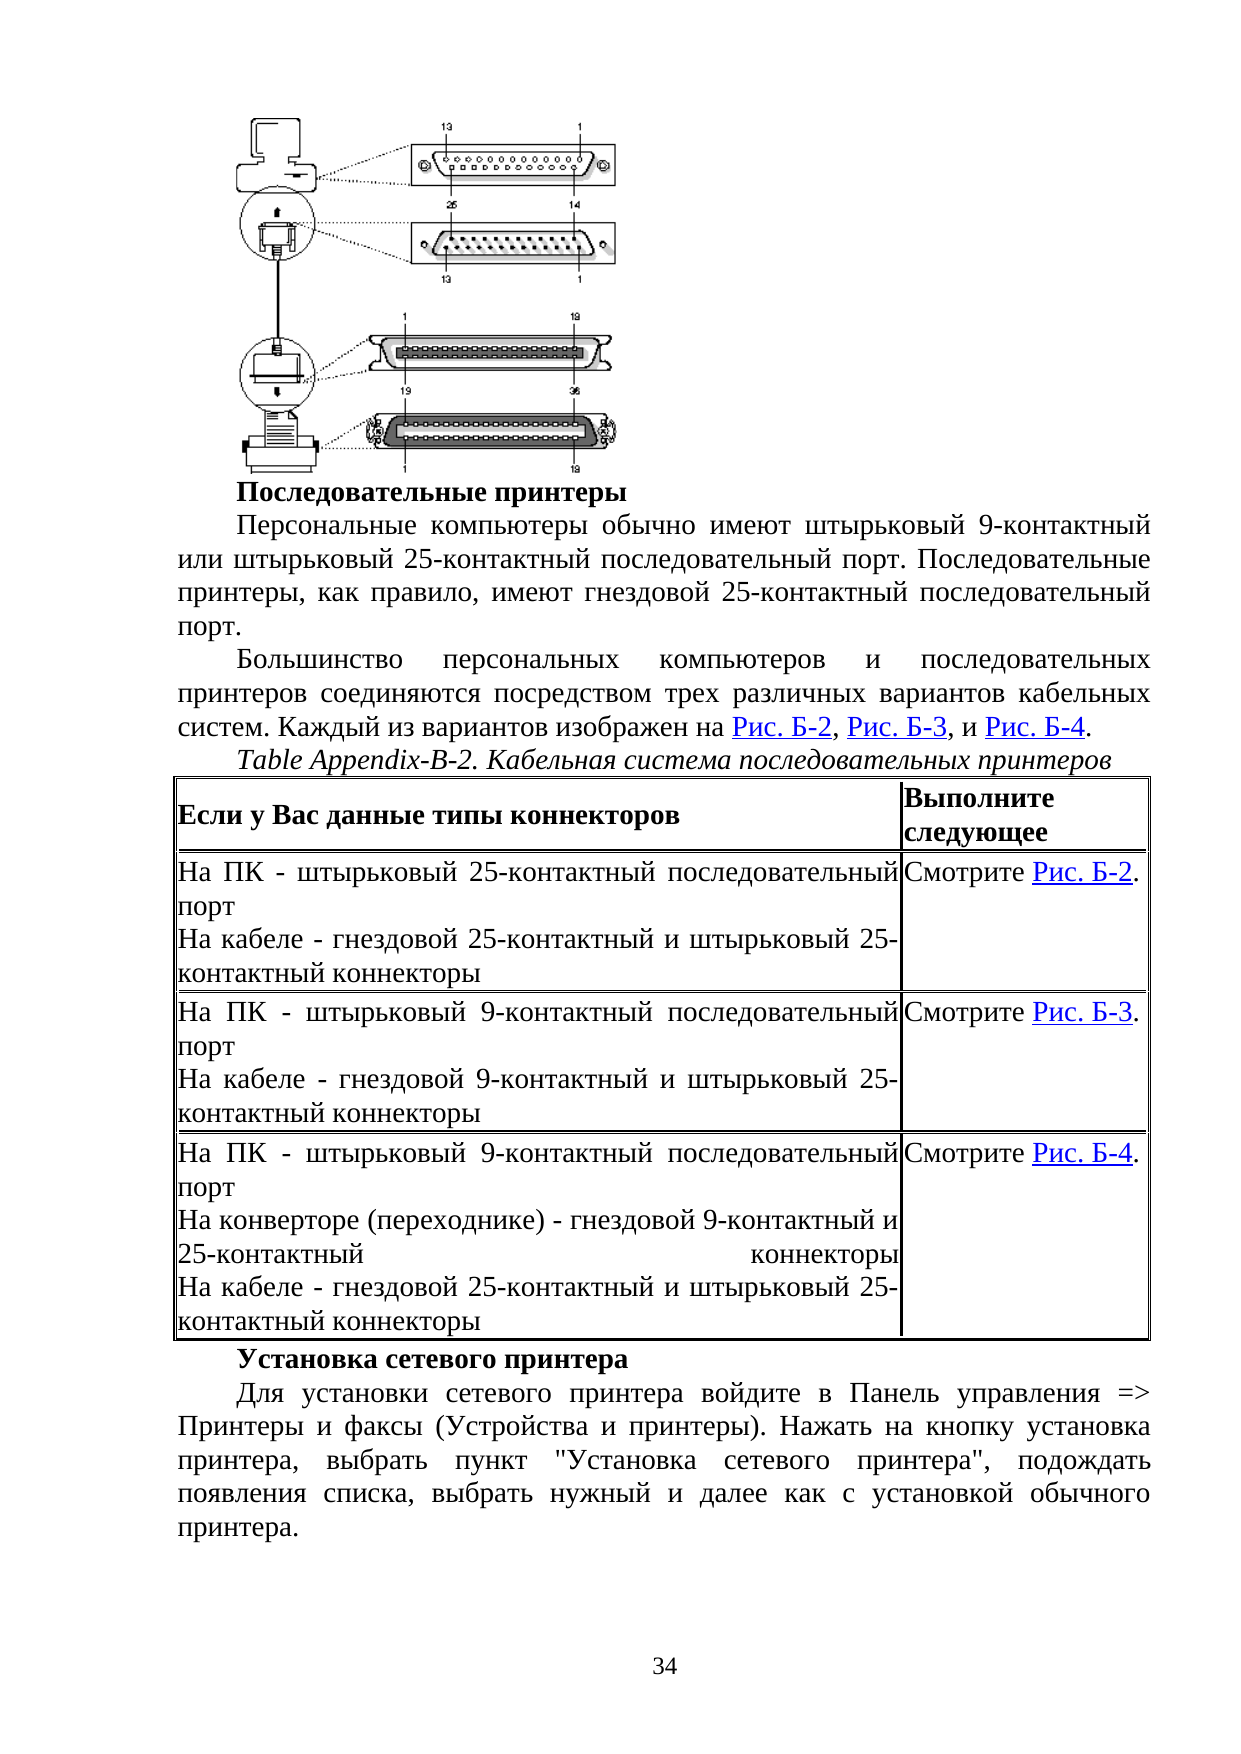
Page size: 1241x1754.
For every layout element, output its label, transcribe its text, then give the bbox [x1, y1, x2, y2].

text Большинство персональных компьютеров и последовательных принтеров соединяются посредством трех различных вариантов кабельных систем. Каждый из вариантов изображен на Рис. Б-2, Рис. Б-3, и Рис. Б-4. [177, 642, 1152, 742]
text Установка сетевого принтера [177, 1341, 1152, 1375]
text Для установки сетевого принтера войдите в Панель управления => Принтеры и факсы (Устройства и принтеры). Нажать на кнопку установка принтера, выбрать пункт "Установка сетевого принтера", подождать появления списка, выбрать нужный и далее как с установкой обычного принтера. [177, 1375, 1152, 1542]
table_cell На ПК - штырьковый 9-контактный последовательный порт На конверторе (переходнике) - гнездовой 9-контактный и 25-контактный коннекторы На кабеле - гнездовой 25-контактный и штырьковый 25-контактный коннекторы [177, 1130, 901, 1338]
table_cell На ПК - штырьковый 25-контактный последовательный порт На кабеле - гнездовой 25-контактный и штырьковый 25-контактный коннекторы [177, 849, 900, 990]
subtitle Последовательные принтеры [177, 474, 1152, 507]
text Table Appendix-B-2. Кабельная система последовательных принтеров [177, 742, 1152, 776]
table_cell Смотрите Рис. Б-2. [903, 849, 1148, 990]
table_cell На ПК - штырьковый 9-контактный последовательный порт На кабеле - гнездовой 9-контактный и штырьковый 25-контактный коннекторы [175, 990, 901, 1130]
table_cell Смотрите Рис. Б-3. [901, 990, 1149, 1130]
text Персональные компьютеры обычно имеют штырьковый 9-контактный или штырьковый 25-контактный последовательный порт. Последовательные принтеры, как правило, имеют гнездовой 25-контактный последовательный порт. [177, 507, 1152, 642]
table_header Если у Вас данные типы коннекторов [177, 779, 901, 849]
picture [236, 118, 617, 474]
table_cell Смотрите Рис. Б-4. [901, 1130, 1148, 1338]
table_header Выполните следующее [901, 779, 1148, 849]
